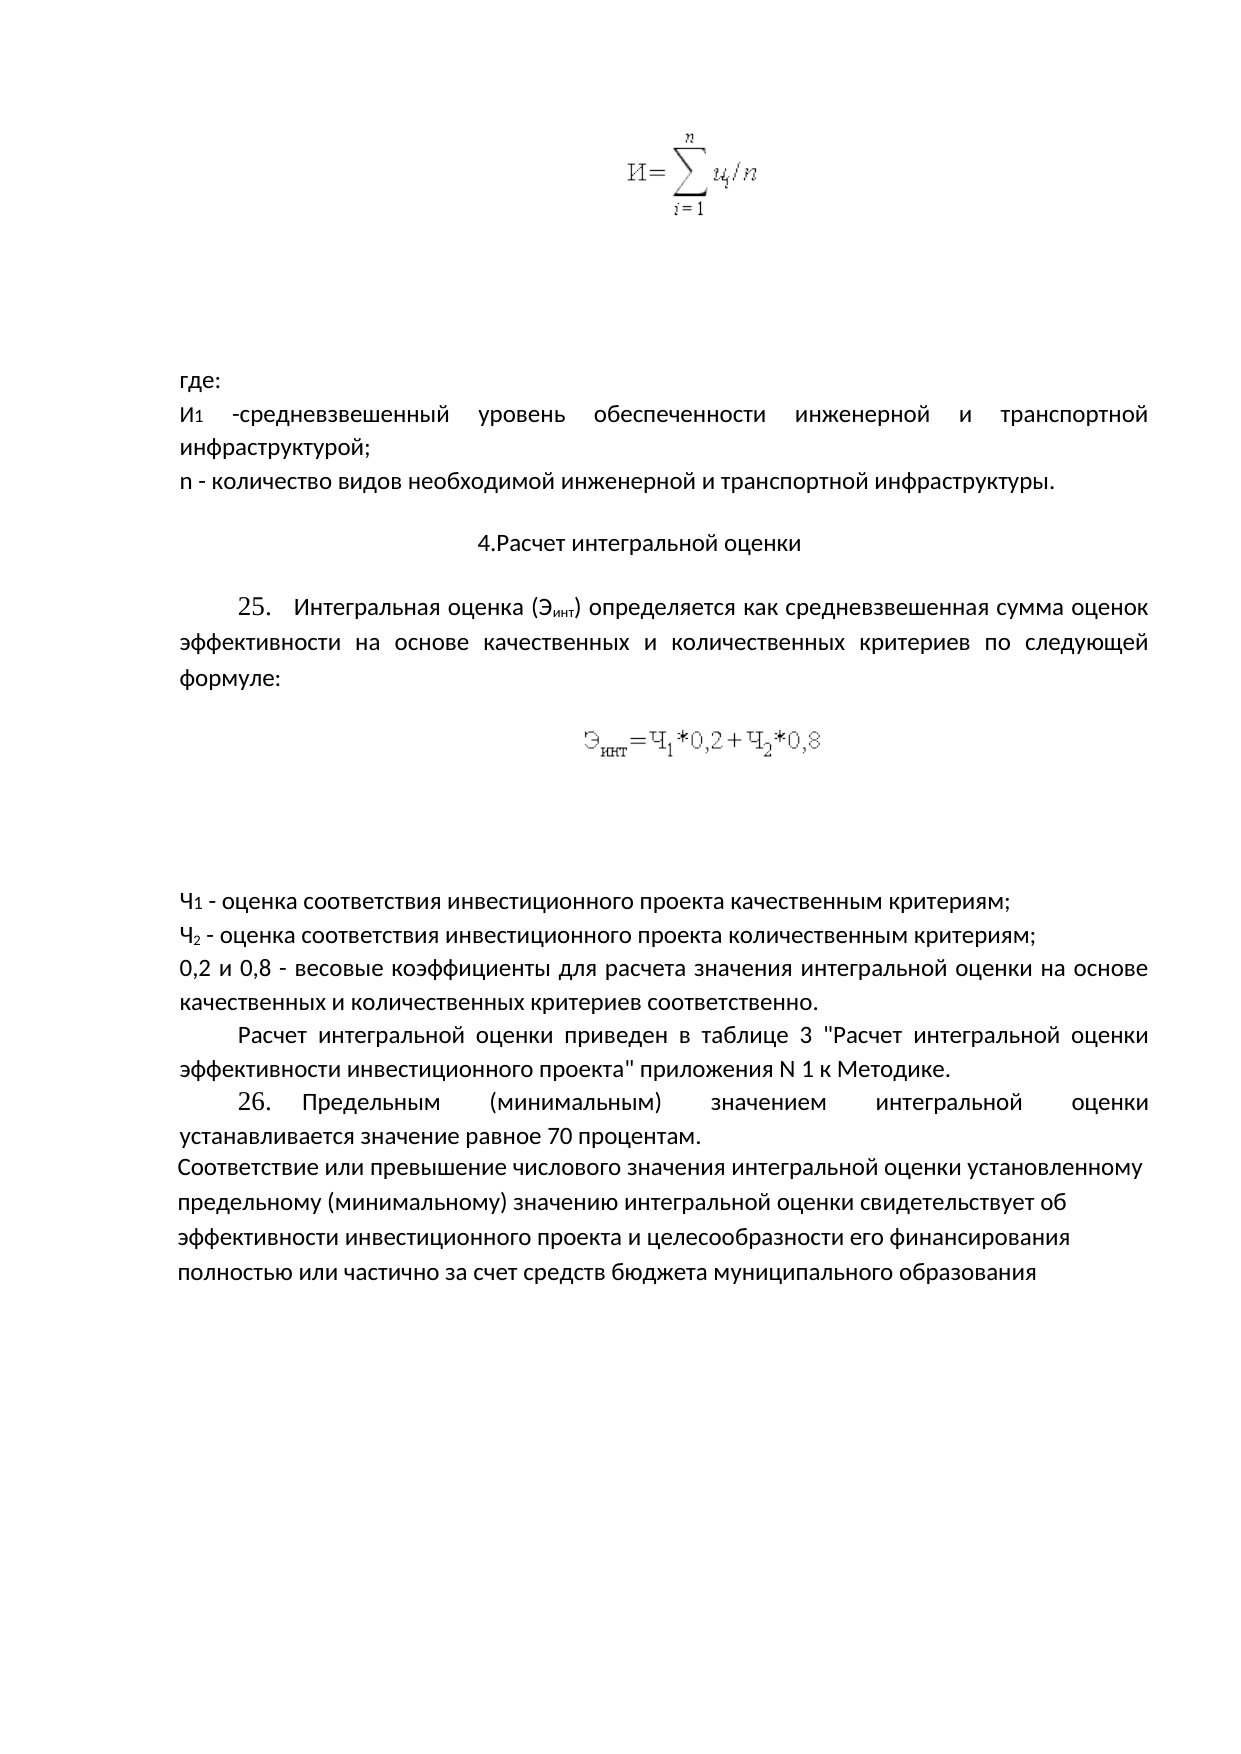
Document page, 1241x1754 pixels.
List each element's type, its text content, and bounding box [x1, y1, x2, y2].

list Предельным (минимальным) значением интегральной оценки устанавливается значение равное 70 процентам. [179, 1084, 1149, 1151]
list Интегральная оценка (Эинт) определяется как средневзвешенная сумма оценок эффективности на основе качественных и количественных критериев по следующей формуле: [179, 587, 1149, 693]
text Соответствие или превышение числового значения интегральной оценки установленному предельному (минимальному) значению интегральной оценки свидетельствует об эффективности инвестиционного проекта и целесообразности его финансирования полностью или частично за счет средств бюджета муниципального образования [177, 1151, 1152, 1287]
picture [623, 118, 777, 225]
text Расчет интегральной оценки приведен в таблице 3 "Расчет интегральной оценки эффективности инвестиционного проекта" приложения N 1 к Методике. [179, 1017, 1149, 1084]
text n - количество видов необходимой инженерной и транспортной инфраструктуры. [179, 463, 1149, 496]
text 4.Расчет интегральной оценки [477, 530, 1152, 557]
text Ч2 - оценка соответствия инвестиционного проекта количественным критериям; [179, 916, 1149, 950]
text И1 -средневзвешенный уровень обеспеченности инженерной и транспортной инфраструктурой; [179, 396, 1149, 463]
text 0,2 и 0,8 - весовые коэффициенты для расчета значения интегральной оценки на основе качественных и количественных критериев соответственно. [179, 950, 1149, 1017]
picture [582, 722, 828, 765]
text Ч1 - оценка соответствия инвестиционного проекта качественным критериям; [179, 883, 1149, 916]
text где: [179, 362, 1152, 396]
